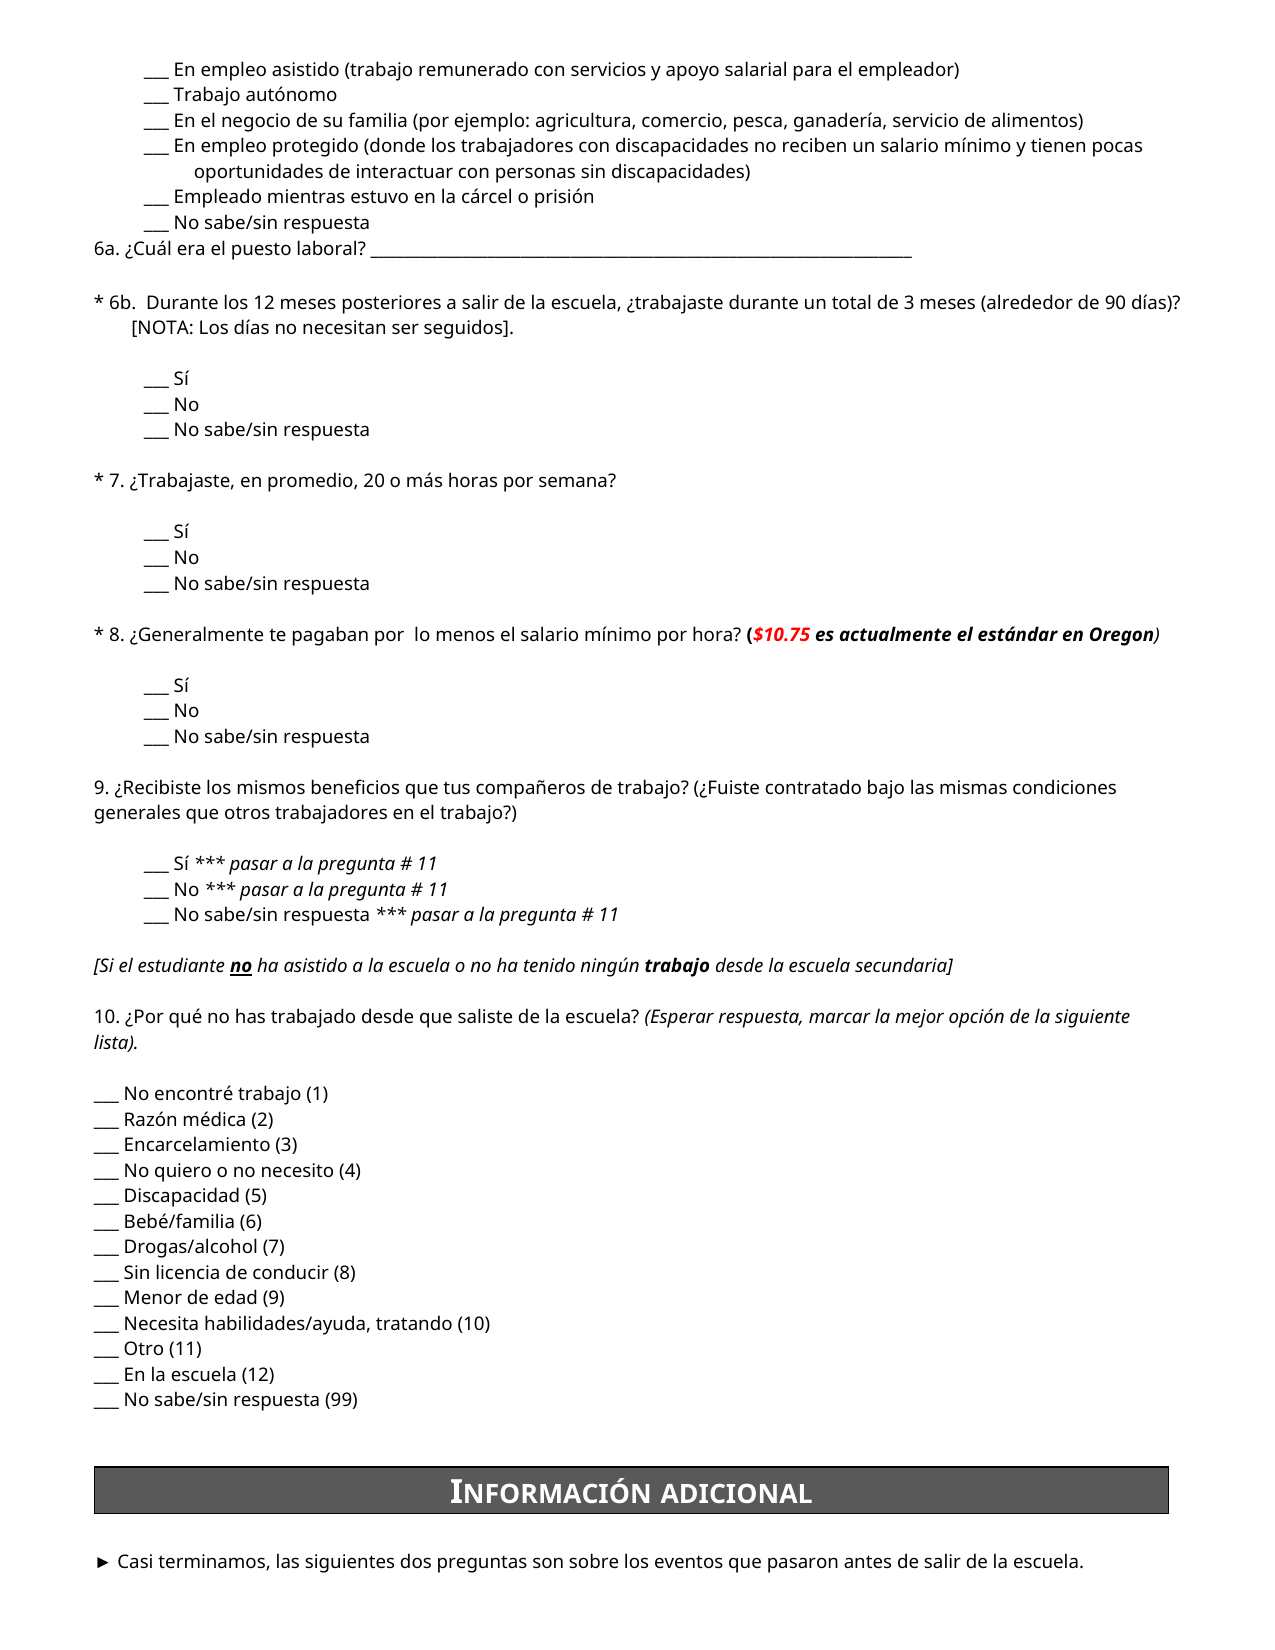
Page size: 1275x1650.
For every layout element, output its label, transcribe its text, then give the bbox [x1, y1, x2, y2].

text ___ Otro (11) [0, 1336, 1181, 1361]
text ___ No sabe/sin respuesta *** pasar a la pregunta # 11 [94, 902, 1181, 927]
text ___ Empleado mientras estuvo en la cárcel o prisión [144, 184, 1181, 209]
text ___ Sí [94, 672, 1181, 697]
text ___ Sí [94, 366, 1181, 391]
text ___ En empleo asistido (trabajo remunerado con servicios y apoyo salarial para el empleador) [144, 56, 1181, 82]
text ___ Trabajo autónomo [144, 82, 1181, 107]
text ___ Drogas/alcohol (7) [0, 1233, 1181, 1259]
text ___ No quiero o no necesito (4) [0, 1157, 1156, 1182]
text ___ En la escuela (12) [0, 1361, 1181, 1387]
text ___ No [94, 544, 1181, 570]
text ___ No encontré trabajo (1) [0, 1080, 1181, 1106]
text ___ No sabe/sin respuesta (99) [0, 1387, 1181, 1412]
text ___ No sabe/sin respuesta [144, 209, 1181, 235]
text * 8. ¿Generalmente te pagaban por lo menos el salario mínimo por hora? ($10.75 es actualmente el estándar en Oregon) [94, 621, 1181, 646]
text ___ No sabe/sin respuesta [94, 417, 1181, 442]
text ___ En el negocio de su familia (por ejemplo: agricultura, comercio, pesca, ganadería, servicio de alimentos) [144, 107, 1181, 133]
text 9. ¿Recibiste los mismos beneficios que tus compañeros de trabajo? (¿Fuiste contratado bajo las mismas condiciones generales que otros trabajadores en el trabajo?) [94, 774, 1181, 825]
text ___ Sí *** pasar a la pregunta # 11 [94, 851, 1181, 876]
text ___ Menor de edad (9) [0, 1284, 1181, 1310]
table_header Información adicional [95, 1468, 1168, 1513]
text 10. ¿Por qué no has trabajado desde que saliste de la escuela? (Esperar respuesta, marcar la mejor opción de la siguiente lista). [94, 1004, 1181, 1055]
text ___ Sin licencia de conducir (8) [0, 1259, 1181, 1284]
text ___ Razón médica (2) [0, 1106, 1181, 1131]
text ► Casi terminamos, las siguientes dos preguntas son sobre los eventos que pasaron antes de salir de la escuela. [94, 1548, 1181, 1573]
text * 7. ¿Trabajaste, en promedio, 20 o más horas por semana? [94, 468, 1181, 493]
text 6a. ¿Cuál era el puesto laboral? _________________________________________________________________ [94, 235, 1181, 260]
text ___ No *** pasar a la pregunta # 11 [94, 876, 1181, 902]
text [Si el estudiante no ha asistido a la escuela o no ha tenido ningún trabajo desde la escuela secundaria] [94, 953, 1181, 978]
text ___ No [94, 697, 1181, 723]
text ___ Encarcelamiento (3) [0, 1131, 1181, 1157]
text ___ Bebé/familia (6) [0, 1208, 1181, 1233]
text ___ Sí [94, 519, 1181, 544]
text ___ No [94, 391, 1181, 417]
text ___ En empleo protegido (donde los trabajadores con discapacidades no reciben un salario mínimo y tienen pocas oportunidades de interactuar con personas sin discapacidades) [144, 133, 1181, 184]
text ___ Necesita habilidades/ayuda, tratando (10) [0, 1310, 1181, 1336]
text * 6b. Durante los 12 meses posteriores a salir de la escuela, ¿trabajaste durante un total de 3 meses (alrededor de 90 días)? [NOTA: Los días no necesitan ser seguidos]. [94, 289, 1181, 340]
text ___ Discapacidad (5) [94, 1182, 1181, 1208]
text ___ No sabe/sin respuesta [94, 723, 1181, 748]
text ___ No sabe/sin respuesta [94, 570, 1181, 595]
